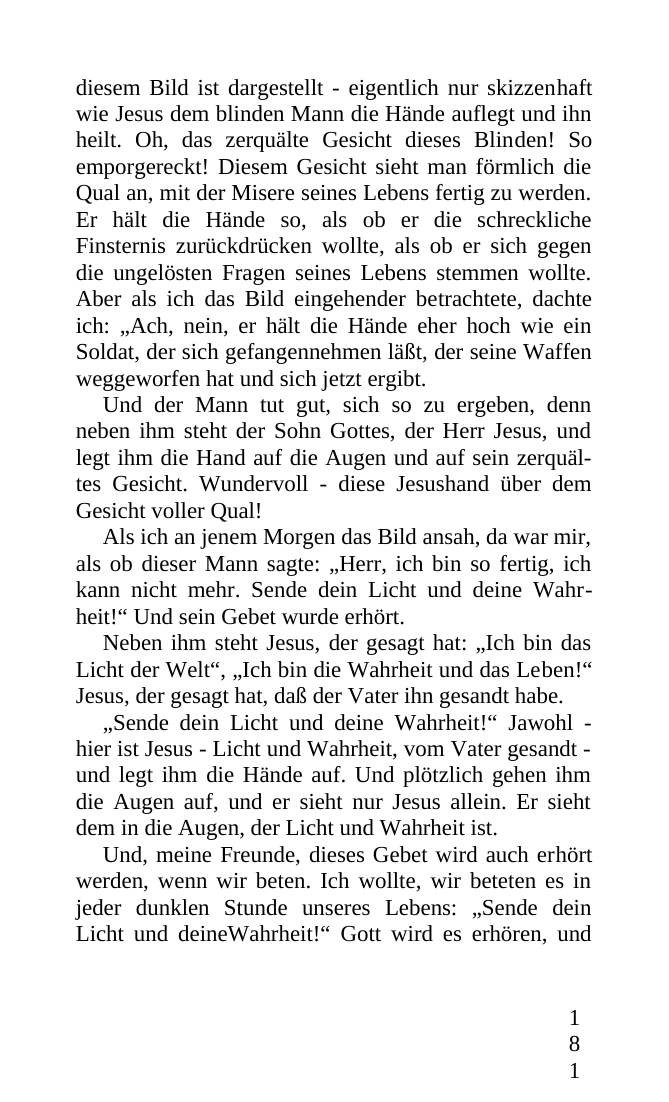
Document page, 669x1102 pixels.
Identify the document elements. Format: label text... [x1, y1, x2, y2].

text „Sende dein Licht und deine Wahrheit!“ Jawohl - hier ist Jesus - Licht und Wahrheit, vom Vater gesandt - und legt ihm die Hände auf. Und plötzlich gehen ihm die Augen auf, und er sieht nur Jesus allein. Er sieht dem in die Augen, der Licht und Wahrheit ist. [76, 709, 592, 841]
text Als ich an jenem Morgen das Bild ansah, da war mir, als ob dieser Mann sagte: „Herr, ich bin so fertig, ich kann nicht mehr. Sende dein Licht und deine Wahrheit!“ Und sein Gebet wurde erhört. [76, 523, 592, 629]
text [76, 74, 592, 391]
text Neben ihm steht Jesus, der gesagt hat: „Ich bin das Licht der Welt“, „Ich bin die Wahrheit und das Leben!“ Jesus, der gesagt hat, daß der Vater ihn gesandt habe. [76, 629, 592, 709]
text Und der Mann tut gut, sich so zu ergeben, denn neben ihm steht der Sohn Gottes, der Herr Jesus, und legt ihm die Hand auf die Augen und auf sein zerquäl- tes Gesicht. Wundervoll - diese Jesushand über dem Gesicht voller Qual! [76, 391, 592, 523]
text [76, 841, 592, 947]
